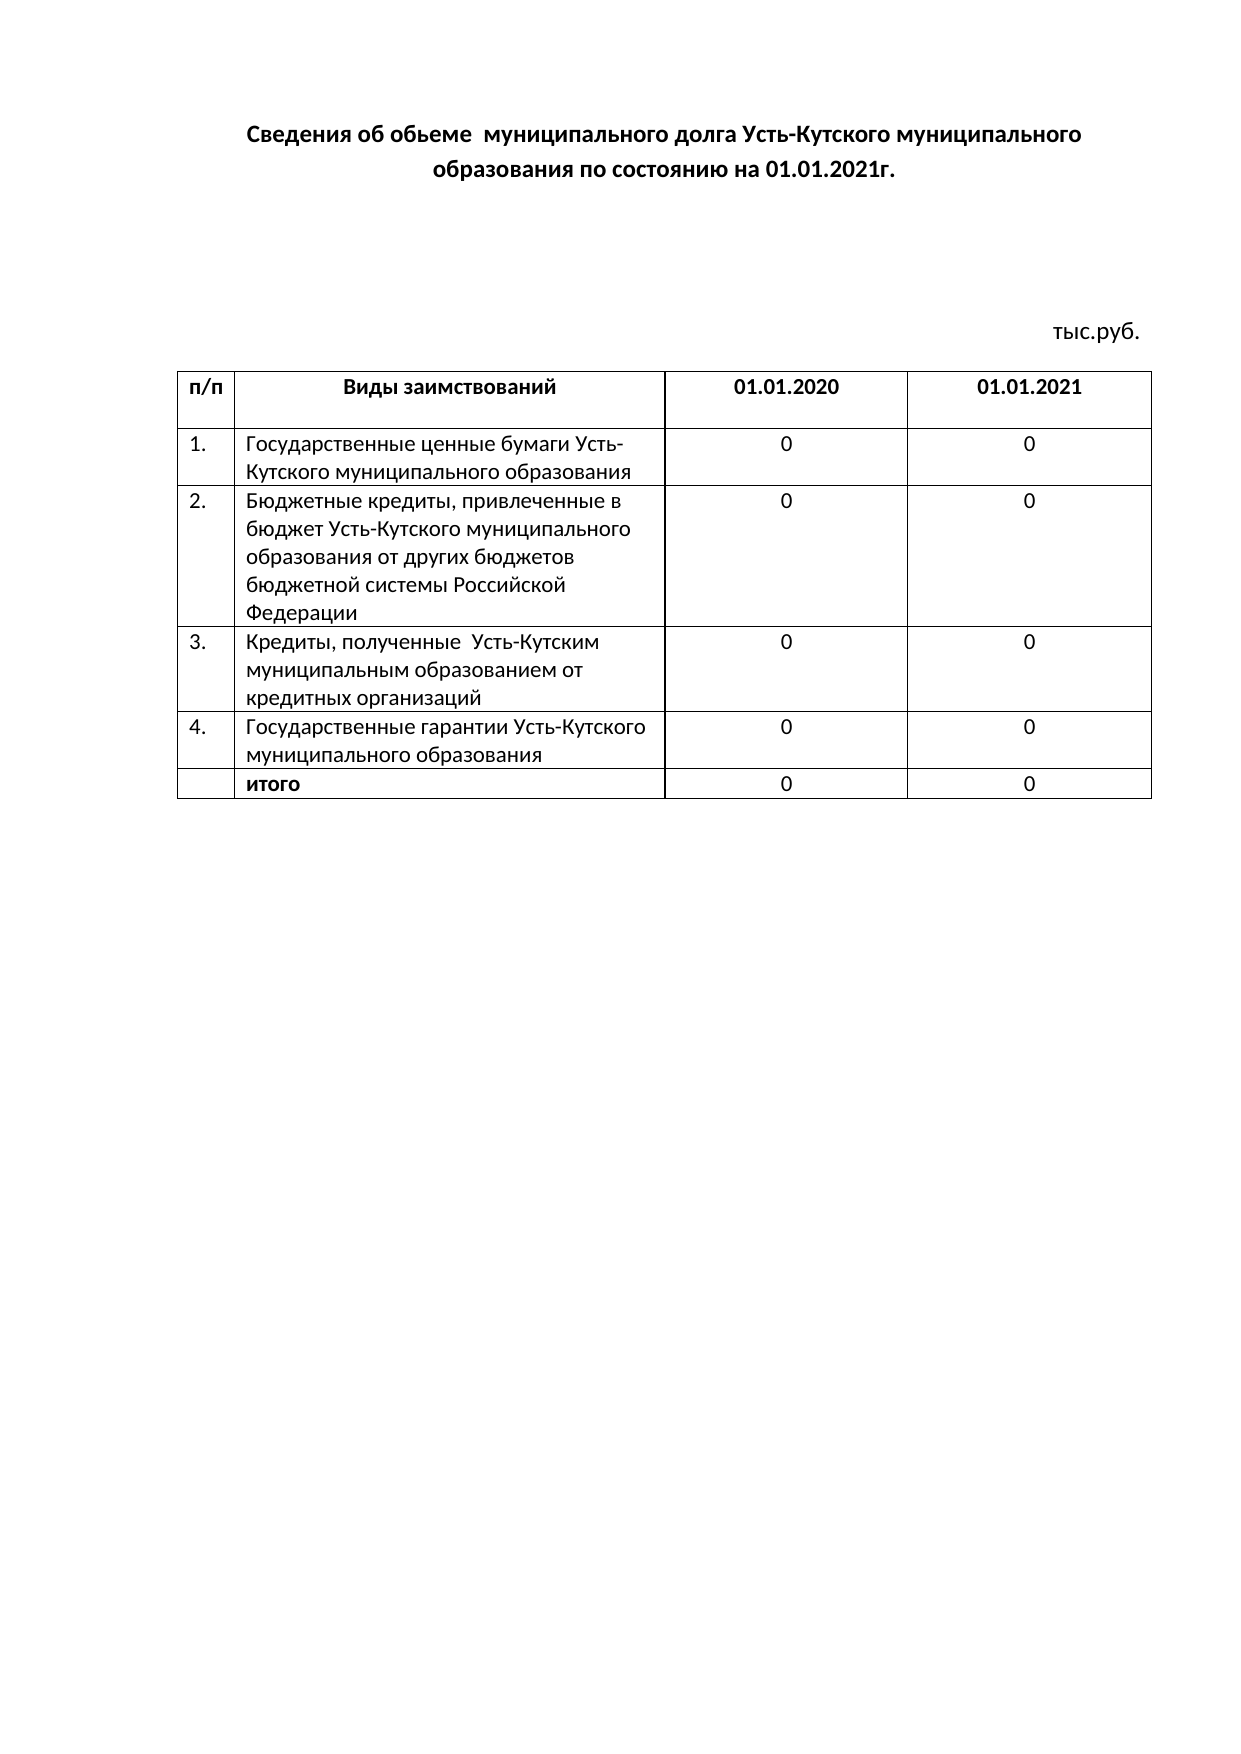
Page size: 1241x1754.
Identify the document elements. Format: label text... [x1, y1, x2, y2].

table_cell итого [235, 769, 664, 797]
table_header п/п [178, 372, 234, 428]
table_cell 0 [666, 486, 907, 626]
table_header Виды заимствований [235, 372, 664, 428]
table_cell Бюджетные кредиты, привлеченные в бюджет Усть-Кутского муниципального образования от других бюджетов бюджетной системы Российской Федерации [235, 486, 664, 626]
table_cell [178, 769, 234, 797]
table_cell 0 [666, 627, 907, 711]
table_cell 0 [666, 769, 907, 797]
table_header 01.01.2020 [666, 372, 907, 428]
table_cell 0 [666, 712, 907, 768]
table_cell 4. [178, 712, 234, 768]
table_cell 1. [178, 429, 234, 485]
table_cell Государственные ценные бумаги Усть-Кутского муниципального образования [235, 429, 664, 485]
table_cell 0 [908, 486, 1151, 626]
table_cell Государственные гарантии Усть-Кутского муниципального образования [235, 712, 664, 768]
table_cell 0 [666, 429, 907, 485]
table_cell 3. [178, 627, 234, 711]
table_cell Кредиты, полученные Усть-Кутским муниципальным образованием от кредитных организаций [235, 627, 664, 711]
table_header 01.01.2021 [908, 372, 1151, 428]
table_cell 0 [908, 627, 1151, 711]
table_cell 0 [908, 712, 1151, 768]
table_cell 0 [908, 769, 1151, 797]
text Сведения об обьеме муниципального долга Усть-Кутского муниципального образования по состоянию на 01.01.2021г. [177, 118, 1152, 184]
text тыс.руб. [177, 315, 1152, 346]
table_cell 2. [178, 486, 234, 626]
table_cell 0 [908, 429, 1151, 485]
